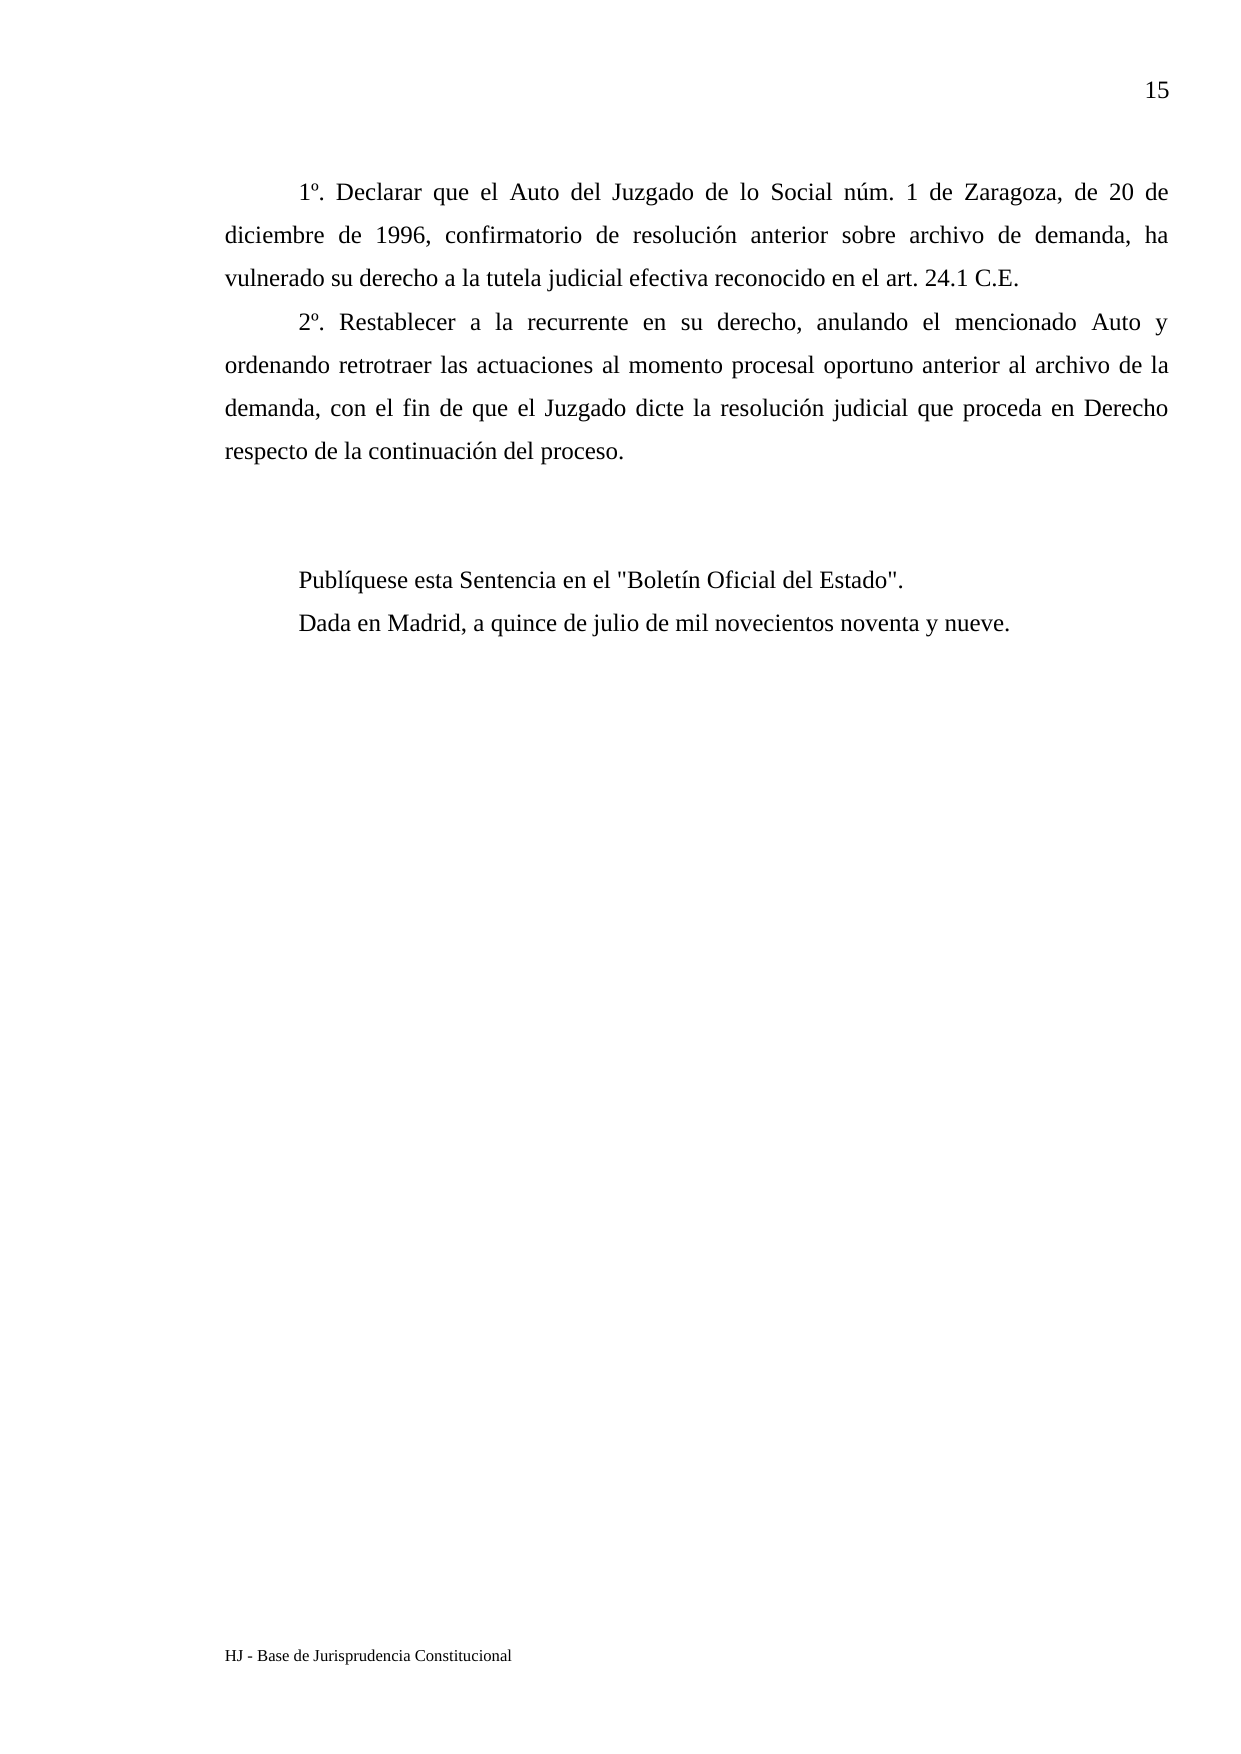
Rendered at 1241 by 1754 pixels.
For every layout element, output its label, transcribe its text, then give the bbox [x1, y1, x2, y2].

text Dada en Madrid, a quince de julio de mil novecientos noventa y nueve. [224, 608, 1169, 637]
text Publíquese esta Sentencia en el "Boletín Oficial del Estado". [224, 565, 1169, 594]
text 1º. Declarar que el Auto del Juzgado de lo Social núm. 1 de Zaragoza, de 20 de diciembre de 1996, confirmatorio de resolución anterior sobre archivo de demanda, ha vulnerado su derecho a la tutela judicial efectiva reconocido en el art. 24.1 C.E. [224, 177, 1169, 292]
text 2º. Restablecer a la recurrente en su derecho, anulando el mencionado Auto y ordenando retrotraer las actuaciones al momento procesal oportuno anterior al archivo de la demanda, con el fin de que el Juzgado dicte la resolución judicial que proceda en Derecho respecto de la continuación del proceso. [224, 307, 1169, 465]
